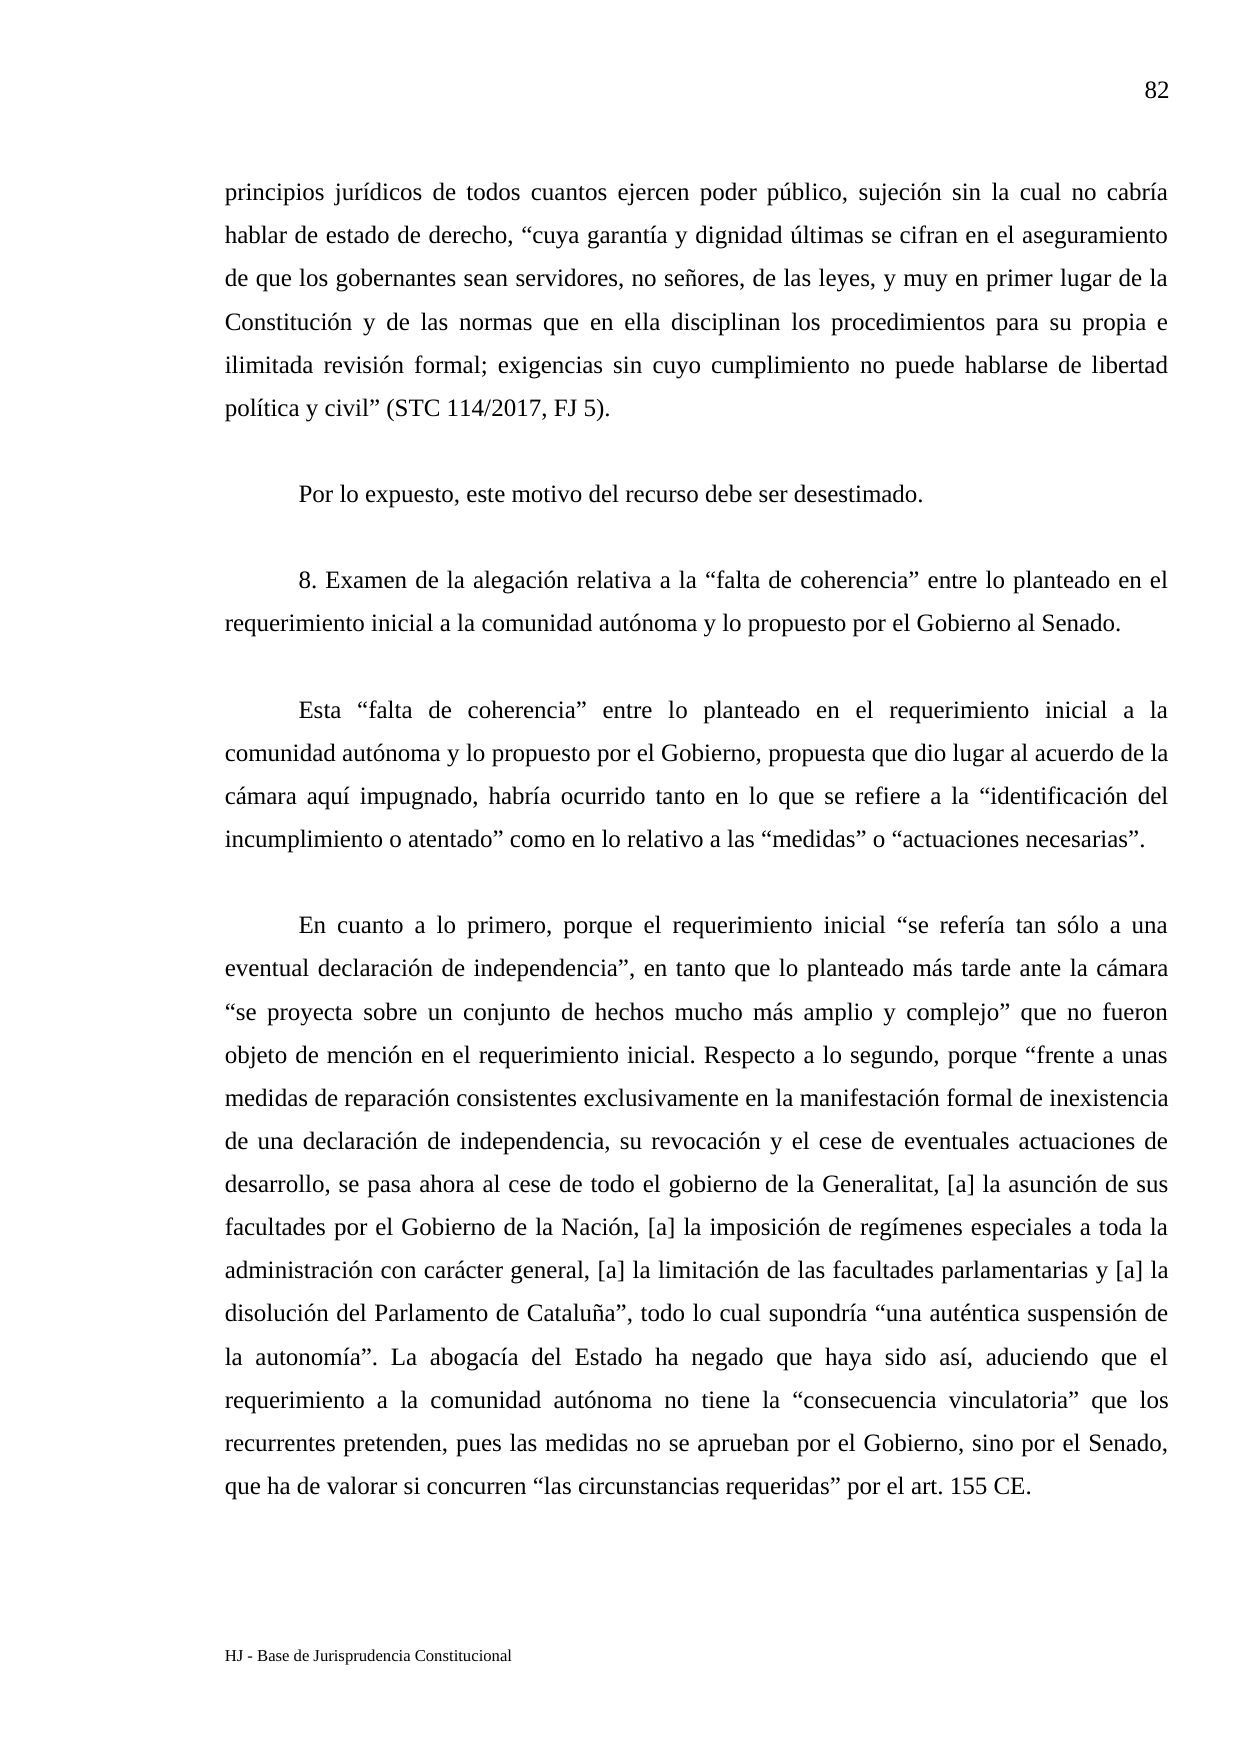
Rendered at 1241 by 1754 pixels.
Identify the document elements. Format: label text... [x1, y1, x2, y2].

text Esta “falta de coherencia” entre lo planteado en el requerimiento inicial a la comunidad autónoma y lo propuesto por el Gobierno, propuesta que dio lugar al acuerdo de la cámara aquí impugnado, habría ocurrido tanto en lo que se refiere a la “identificación del incumplimiento o atentado” como en lo relativo a las “medidas” o “actuaciones necesarias”. [224, 695, 1169, 853]
text En cuanto a lo primero, porque el requerimiento inicial “se refería tan sólo a una eventual declaración de independencia”, en tanto que lo planteado más tarde ante la cámara “se proyecta sobre un conjunto de hechos mucho más amplio y complejo” que no fueron objeto de mención en el requerimiento inicial. Respecto a lo segundo, porque “frente a unas medidas de reparación consistentes exclusivamente en la manifestación formal de inexistencia de una declaración de independencia, su revocación y el cese de eventuales actuaciones de desarrollo, se pasa ahora al cese de todo el gobierno de la Generalitat, [a] la asunción de sus facultades por el Gobierno de la Nación, [a] la imposición de regímenes especiales a toda la administración con carácter general, [a] la limitación de las facultades parlamentarias y [a] la disolución del Parlamento de Cataluña”, todo lo cual supondría “una auténtica suspensión de la autonomía”. La abogacía del Estado ha negado que haya sido así, aduciendo que el requerimiento a la comunidad autónoma no tiene la “consecuencia vinculatoria” que los recurrentes pretenden, pues las medidas no se aprueban por el Gobierno, sino por el Senado, que ha de valorar si concurren “las circunstancias requeridas” por el art. 155 CE. [224, 910, 1169, 1500]
text 8. Examen de la alegación relativa a la “falta de coherencia” entre lo planteado en el requerimiento inicial a la comunidad autónoma y lo propuesto por el Gobierno al Senado. [224, 565, 1169, 637]
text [224, 177, 1169, 422]
text Por lo expuesto, este motivo del recurso debe ser desestimado. [224, 479, 1169, 508]
